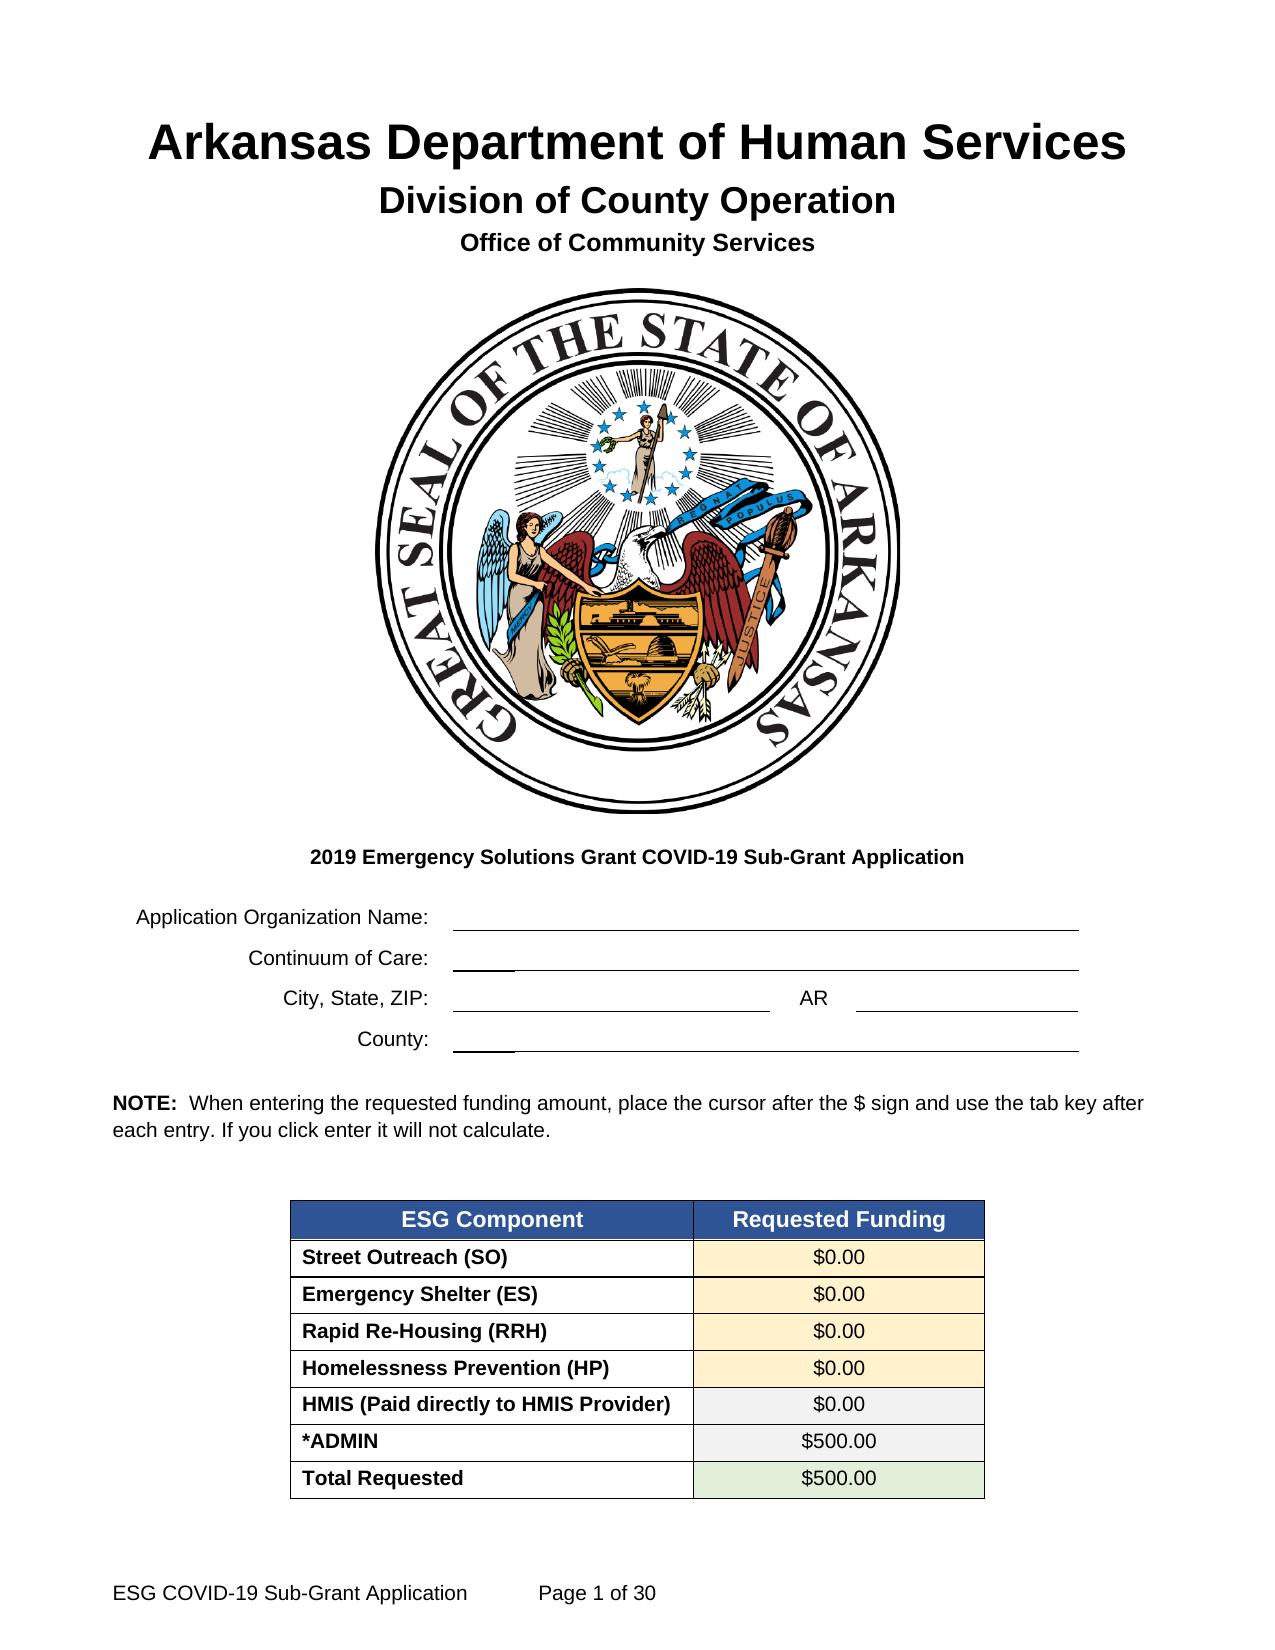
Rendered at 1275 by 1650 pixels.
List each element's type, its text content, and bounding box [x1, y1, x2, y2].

table_cell [441, 982, 787, 1021]
table_cell [441, 1022, 1096, 1062]
table_header ESG Component [291, 1201, 693, 1239]
table_header Application Organization Name: [114, 901, 440, 940]
table_cell $0.00 [694, 1314, 984, 1350]
table_cell County: [114, 1022, 440, 1062]
table_cell $0.00 [694, 1241, 984, 1276]
text Office of Community Services [112, 228, 1162, 257]
text 2019 Emergency Solutions Grant COVID-19 Sub-Grant Application [112, 845, 1162, 869]
table_cell [441, 941, 1096, 981]
picture [375, 288, 901, 814]
table_cell [844, 982, 1096, 1021]
table_cell $0.00 [694, 1351, 984, 1387]
table_cell $0.00 [694, 1388, 984, 1424]
table_cell Emergency Shelter (ES) [291, 1278, 693, 1313]
table_cell Total Requested [291, 1462, 693, 1498]
table_cell HMIS (Paid directly to HMIS Provider) [291, 1388, 693, 1424]
table_header [441, 901, 1096, 940]
table_cell Continuum of Care: [114, 941, 440, 981]
text NOTE: When entering the requested funding amount, place the cursor after the $ sign and use the tab key after each entry. If you click enter it will not calculate. [112, 1090, 1162, 1142]
table_cell Street Outreach (SO) [291, 1241, 693, 1276]
table_cell $0.00 [694, 1278, 984, 1313]
table_cell *ADMIN [291, 1425, 693, 1461]
text Arkansas Department of Human Services [112, 112, 1162, 170]
table_header Requested Funding [694, 1201, 984, 1239]
table_cell Rapid Re-Housing (RRH) [291, 1314, 693, 1350]
table_cell Homelessness Prevention (HP) [291, 1351, 693, 1387]
table_cell $500.00 [694, 1462, 984, 1498]
text Division of County Operation [112, 178, 1162, 222]
table_cell City, State, ZIP: [114, 982, 440, 1021]
table_cell AR, [788, 982, 843, 1021]
table_cell $500.00 [694, 1425, 984, 1461]
